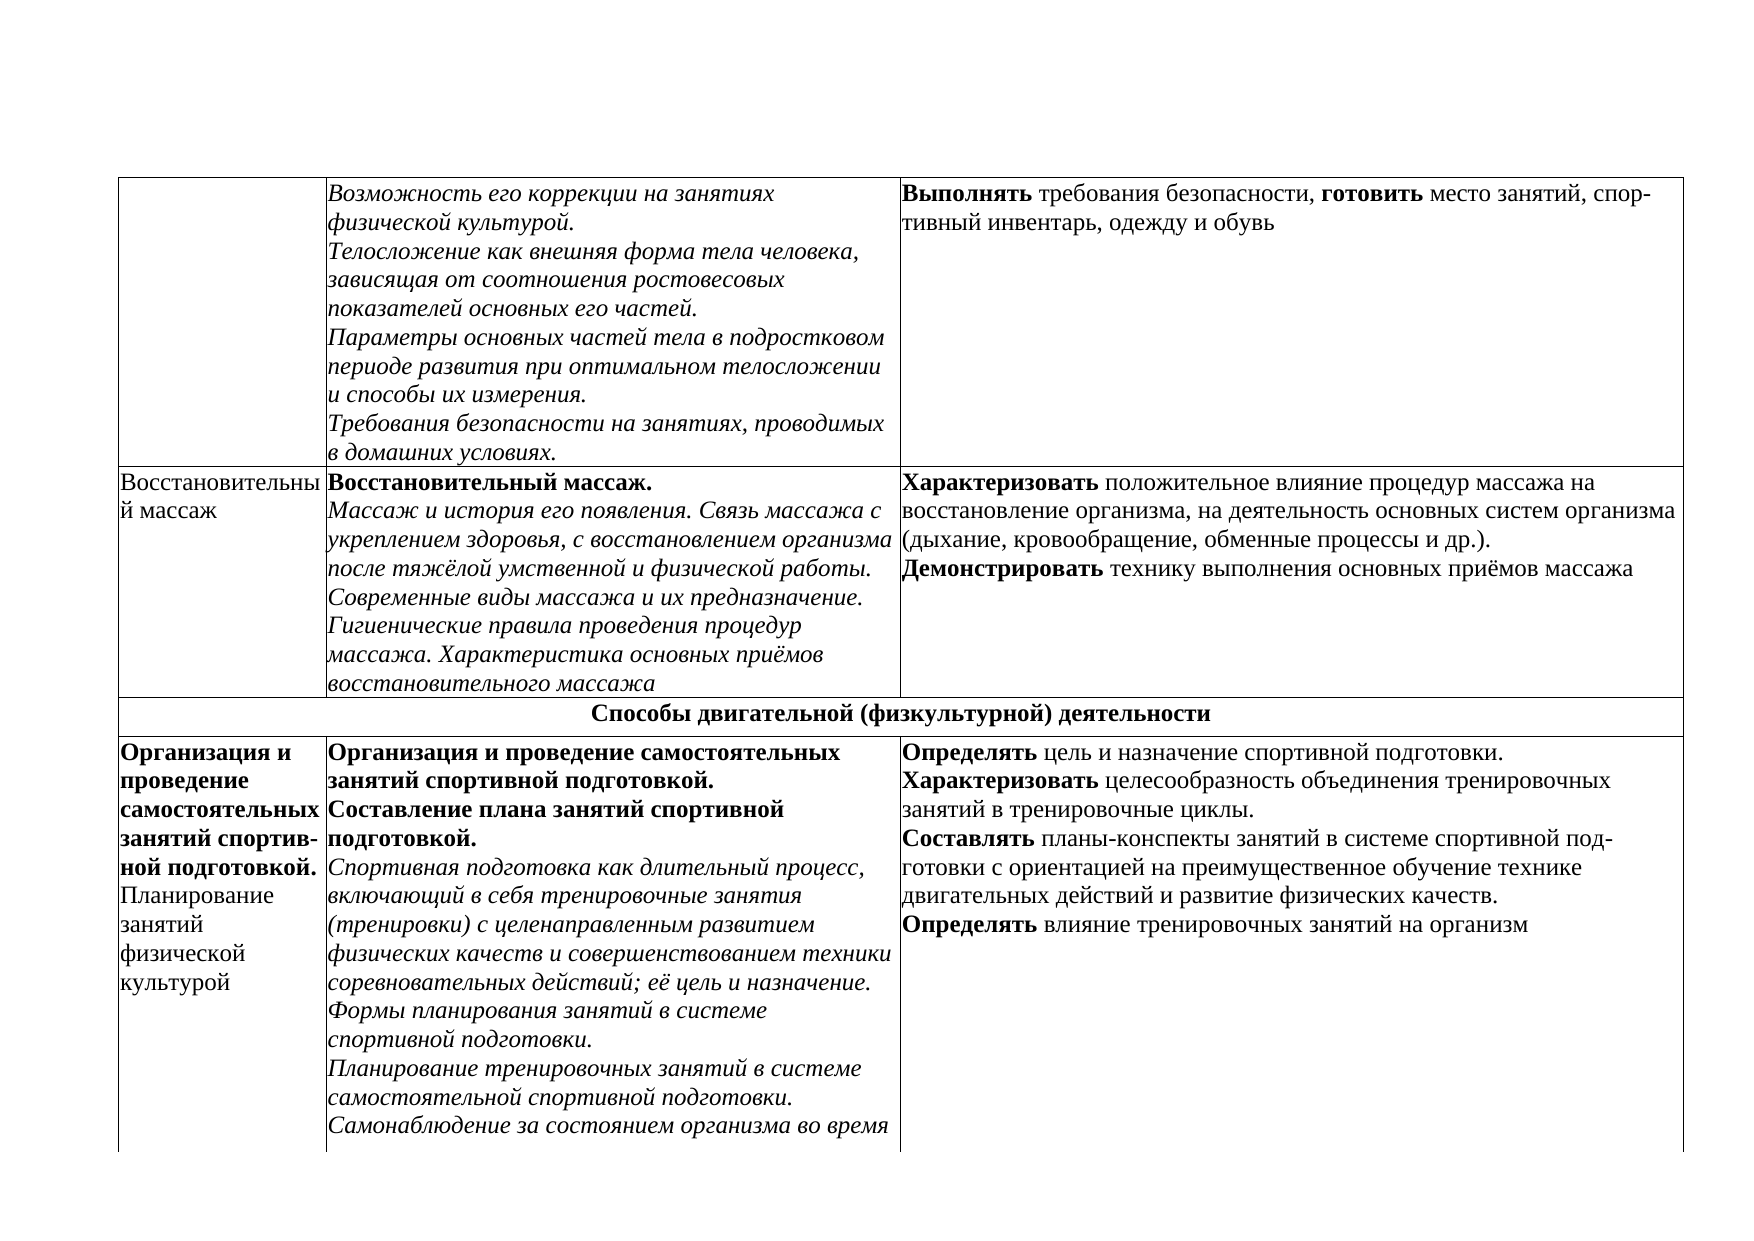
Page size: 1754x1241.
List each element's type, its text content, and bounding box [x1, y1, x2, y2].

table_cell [327, 178, 900, 466]
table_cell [901, 737, 1683, 1152]
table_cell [901, 178, 1683, 466]
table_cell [119, 737, 326, 1152]
table_cell Способы двигательной (физкультурной) деятельности [119, 698, 1683, 736]
table_cell Характеризовать положительное влияние процедур массажа на восстановление организма, на деятельность основных систем организма (дыхание, кровообращение, обменные процессы и др.). Демонстрировать технику выполнения основных приёмов массажа [901, 467, 1683, 697]
table_cell Восстановительный массаж. Массаж и история его появления. Связь массажа с укреплением здоровья, с восстановлением организма после тяжёлой умственной и физической работы. Современные виды массажа и их предназначение. Гигиенические правила проведения процедур массажа. Характеристика основных приёмов восстановительного массажа [327, 467, 900, 697]
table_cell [119, 178, 326, 466]
table_cell Восстановительный массаж [119, 467, 326, 697]
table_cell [327, 737, 900, 1152]
